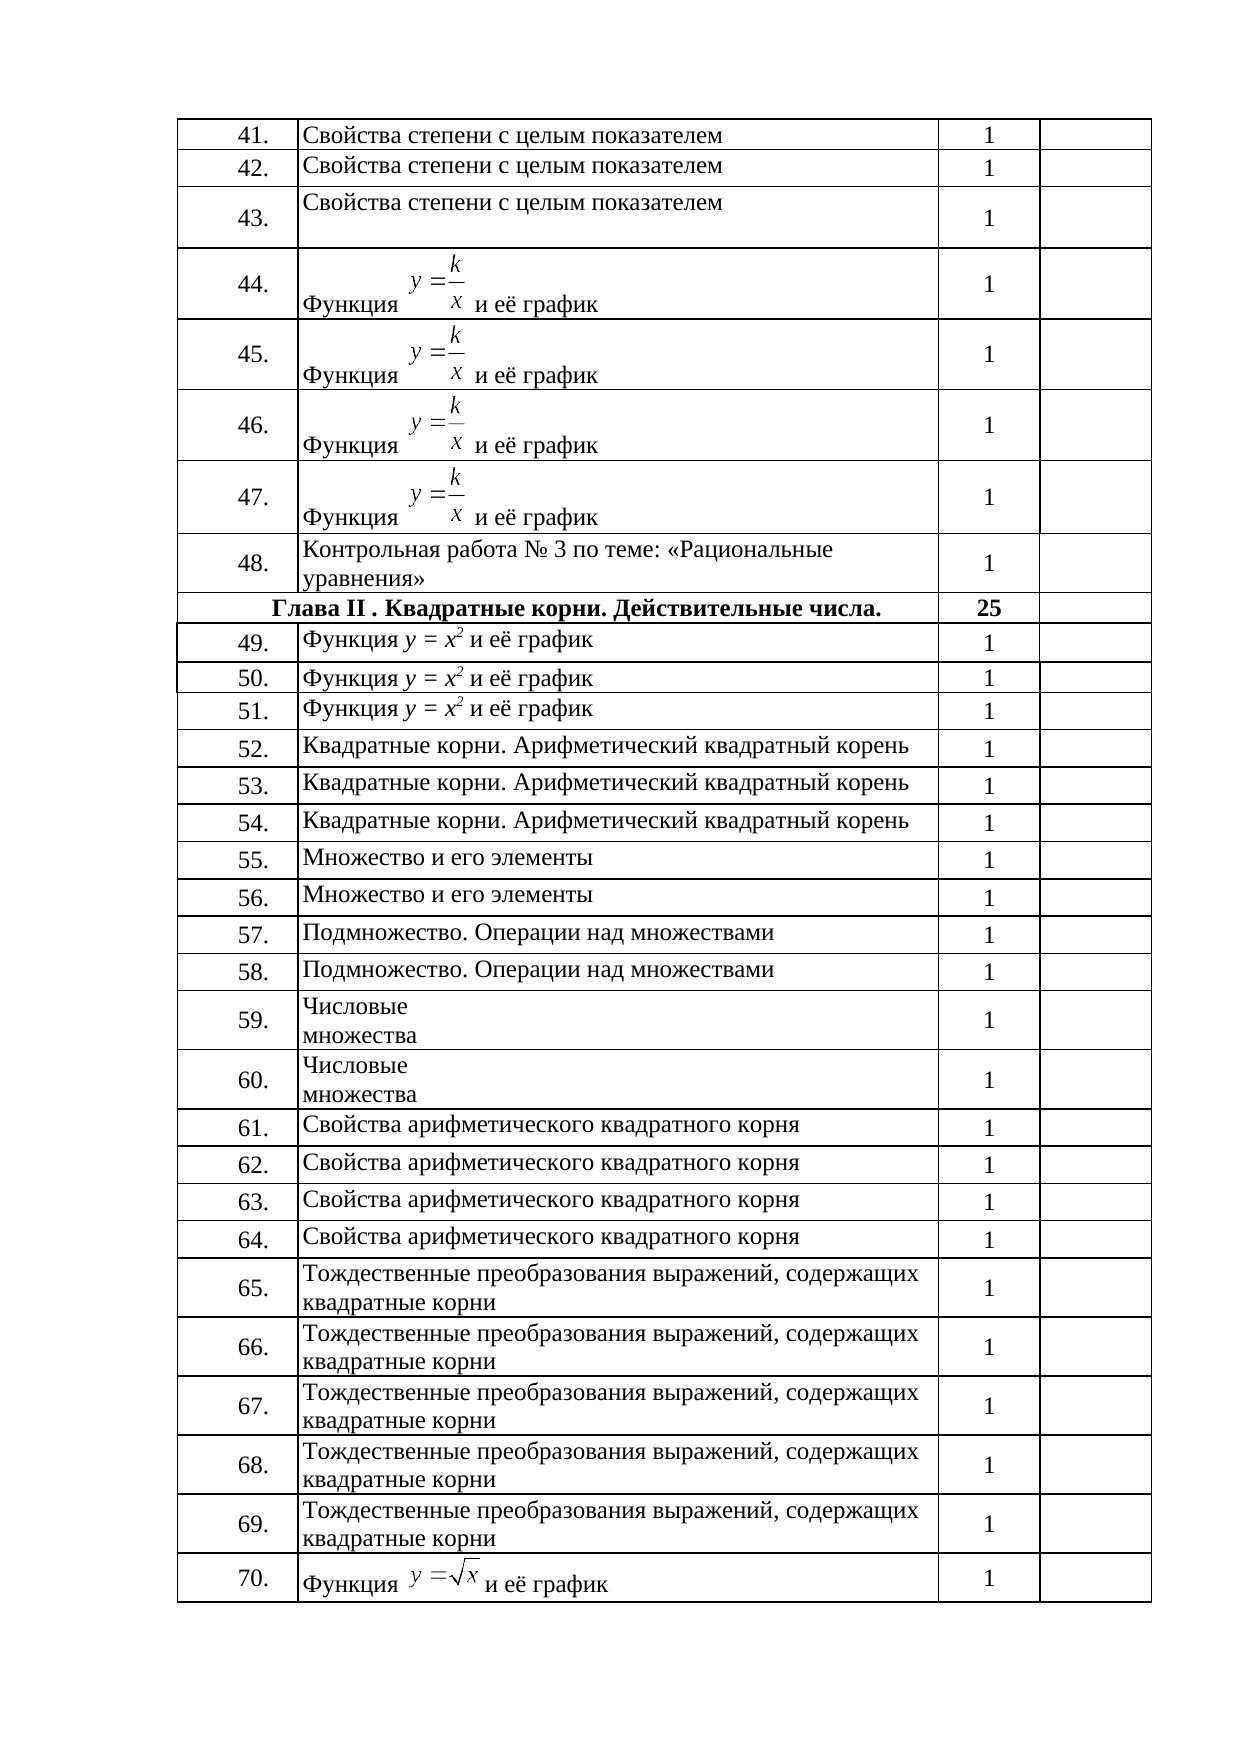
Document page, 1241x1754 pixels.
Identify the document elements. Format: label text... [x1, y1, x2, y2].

table_cell [178, 1147, 297, 1182]
table_cell Тождественные преобразования выражений, содержащих квадратные корни [299, 1495, 938, 1552]
table_cell 1 [939, 320, 1039, 388]
table_cell 25 [939, 593, 1039, 622]
table_cell [1041, 320, 1151, 388]
table_cell Функция и её график [299, 390, 938, 460]
table_cell 1 [939, 1221, 1039, 1257]
table_cell [1041, 1184, 1151, 1220]
table_cell [1041, 150, 1151, 186]
table_cell [178, 1050, 297, 1108]
table_cell [1041, 1495, 1151, 1552]
table_cell [178, 534, 297, 592]
table_cell [1041, 917, 1151, 952]
table_cell 1 [939, 1259, 1039, 1316]
table_cell [178, 1221, 297, 1257]
table_cell 1 [939, 249, 1039, 318]
table_cell Функция и её график [299, 320, 938, 388]
table_cell Функция и её график [299, 249, 938, 318]
table_cell [178, 1184, 297, 1220]
table_cell Свойства степени с целым показателем [299, 150, 938, 186]
table_cell [1041, 1259, 1151, 1316]
table_cell 1 [939, 120, 1039, 148]
table_cell 1 [939, 1436, 1039, 1493]
table_cell [178, 320, 297, 388]
table_cell Числовые множества [299, 991, 938, 1049]
table_cell [1041, 880, 1151, 915]
table_cell [1041, 120, 1151, 148]
table_cell [178, 880, 297, 915]
table_cell [178, 663, 297, 691]
table_cell [1041, 768, 1151, 803]
table_cell 1 [939, 954, 1039, 990]
table_cell [1040, 624, 1151, 661]
table_cell [178, 1495, 297, 1552]
table_cell Тождественные преобразования выражений, содержащих квадратные корни [299, 1377, 938, 1434]
table_cell 1 [939, 917, 1039, 952]
table_cell Тождественные преобразования выражений, содержащих квадратные корни [299, 1318, 938, 1375]
table_cell 1 [939, 1110, 1039, 1145]
table_cell [1041, 1554, 1151, 1601]
table_cell [178, 917, 297, 952]
table_cell [178, 768, 297, 803]
table_cell Квадратные корни. Арифметический квадратный корень [299, 730, 938, 766]
table_cell [1041, 1050, 1151, 1108]
table_cell [1041, 249, 1151, 318]
table_cell [1041, 390, 1151, 460]
table_cell Подмножество. Операции над множествами [299, 917, 938, 952]
table_cell Функция y = x2 и её график [299, 693, 938, 729]
table_cell 1 [939, 1495, 1039, 1552]
table_cell Числовые множества [299, 1050, 938, 1108]
table_cell Множество и его элементы [299, 842, 938, 878]
table_cell Свойства арифметического квадратного корня [299, 1110, 938, 1145]
table_cell 1 [939, 1050, 1039, 1108]
table_cell Функция y = x2 и её график [299, 624, 938, 661]
table_cell [1041, 842, 1151, 878]
table_cell Тождественные преобразования выражений, содержащих квадратные корни [299, 1259, 938, 1316]
table_cell Функция и её график [299, 1554, 938, 1601]
table_cell 1 [939, 730, 1039, 766]
table_cell [1041, 1110, 1151, 1145]
table_cell [1041, 991, 1151, 1049]
table_cell [178, 991, 297, 1049]
table_cell [178, 249, 297, 318]
table_cell 1 [939, 1377, 1039, 1434]
table_cell Свойства степени с целым показателем [299, 187, 938, 247]
table_cell 1 [939, 805, 1039, 841]
table_cell [1041, 954, 1151, 990]
table_cell 1 [939, 663, 1039, 691]
table_cell Глава II . Квадратные корни. Действительные числа. [178, 593, 938, 622]
table_cell 1 [939, 693, 1039, 729]
table_cell 1 [939, 187, 1039, 247]
table_cell [178, 805, 297, 841]
table_cell 1 [939, 842, 1039, 878]
table_cell 1 [939, 1184, 1039, 1220]
table_cell [178, 624, 297, 661]
table_cell [1041, 805, 1151, 841]
table_cell [178, 150, 297, 186]
table_cell [1041, 1436, 1151, 1493]
table_cell 1 [939, 150, 1039, 186]
table_cell [178, 842, 297, 878]
table_cell Контрольная работа № 3 по теме: «Рациональные уравнения» [299, 534, 938, 592]
table_cell [1040, 534, 1151, 592]
table_cell [178, 1259, 297, 1316]
table_cell [178, 390, 297, 460]
table_cell Свойства арифметического квадратного корня [299, 1184, 938, 1220]
table_cell [178, 1318, 297, 1375]
table_cell Множество и его элементы [299, 880, 938, 915]
table_cell [178, 954, 297, 990]
table_cell [178, 187, 297, 247]
table_cell [178, 1110, 297, 1145]
table_cell [1041, 693, 1151, 729]
table_cell Функция y = x2 и её график [299, 663, 938, 691]
table_cell [178, 693, 297, 729]
table_cell Тождественные преобразования выражений, содержащих квадратные корни [299, 1436, 938, 1493]
table_cell [178, 730, 297, 766]
table_cell Квадратные корни. Арифметический квадратный корень [299, 768, 938, 803]
table_cell [1041, 663, 1151, 691]
table_cell Квадратные корни. Арифметический квадратный корень [299, 805, 938, 841]
table_cell [1041, 1147, 1151, 1182]
table_cell [178, 120, 297, 148]
table_cell 1 [939, 991, 1039, 1049]
table_cell [1041, 730, 1151, 766]
table_cell [178, 461, 297, 532]
table_cell 1 [939, 461, 1039, 532]
table_cell 1 [939, 1318, 1039, 1375]
table_cell 1 [939, 1147, 1039, 1182]
table_cell [1041, 1221, 1151, 1257]
table_cell [1041, 461, 1151, 532]
table_cell Подмножество. Операции над множествами [299, 954, 938, 990]
table_cell [178, 1377, 297, 1434]
table_cell [1041, 187, 1151, 247]
table_cell Функция и её график [299, 461, 938, 532]
table_cell 1 [939, 1554, 1039, 1601]
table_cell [299, 120, 938, 148]
table_cell [178, 1554, 297, 1601]
table_cell 1 [939, 768, 1039, 803]
table_cell 1 [939, 624, 1039, 661]
table_cell [178, 1436, 297, 1493]
table_cell 1 [939, 880, 1039, 915]
table_cell [1040, 593, 1151, 622]
table_cell Свойства арифметического квадратного корня [299, 1221, 938, 1257]
table_cell Свойства арифметического квадратного корня [299, 1147, 938, 1182]
table_cell [1041, 1318, 1151, 1375]
table_cell 1 [939, 390, 1039, 460]
table_cell [1041, 1377, 1151, 1434]
table_cell 1 [939, 534, 1039, 592]
